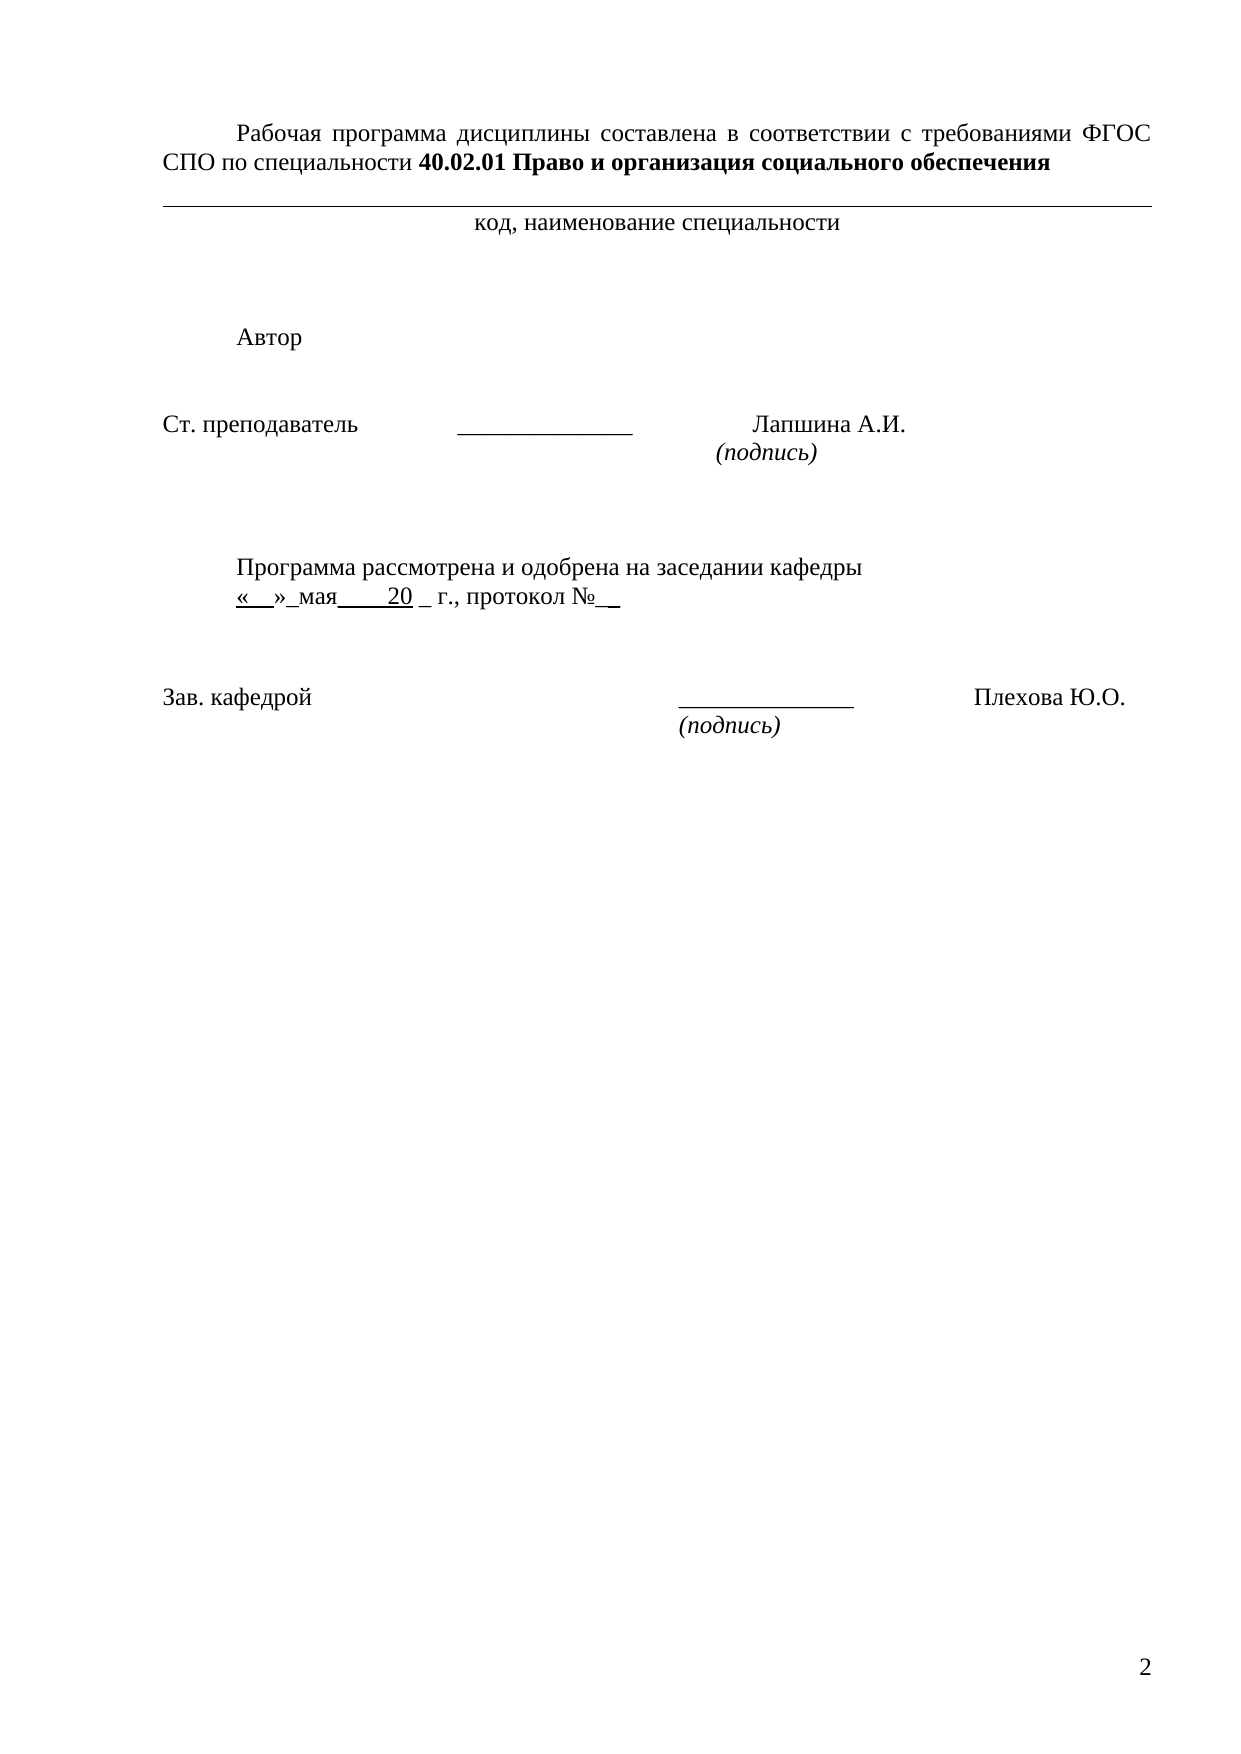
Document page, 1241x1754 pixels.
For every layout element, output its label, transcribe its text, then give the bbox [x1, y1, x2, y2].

text Рабочая программа дисциплины составлена в соответствии с требованиями ФГОС СПО по специальности 40.02.01 Право и организация социального обеспечения [162, 118, 1152, 176]
text «__»_мая____20 _ г., протокол №__ [162, 581, 1152, 610]
text Ст. преподаватель ______________ Лапшина А.И. [162, 409, 1152, 437]
text Автор [162, 322, 1152, 351]
text Программа рассмотрена и одобрена на заседании кафедры [162, 552, 1152, 581]
text Зав. кафедрой ______________ Плехова Ю.О. [162, 682, 1152, 711]
text код, наименование специальности [162, 207, 1152, 236]
text (подпись) [162, 711, 1152, 739]
text (подпись) [162, 437, 1152, 466]
